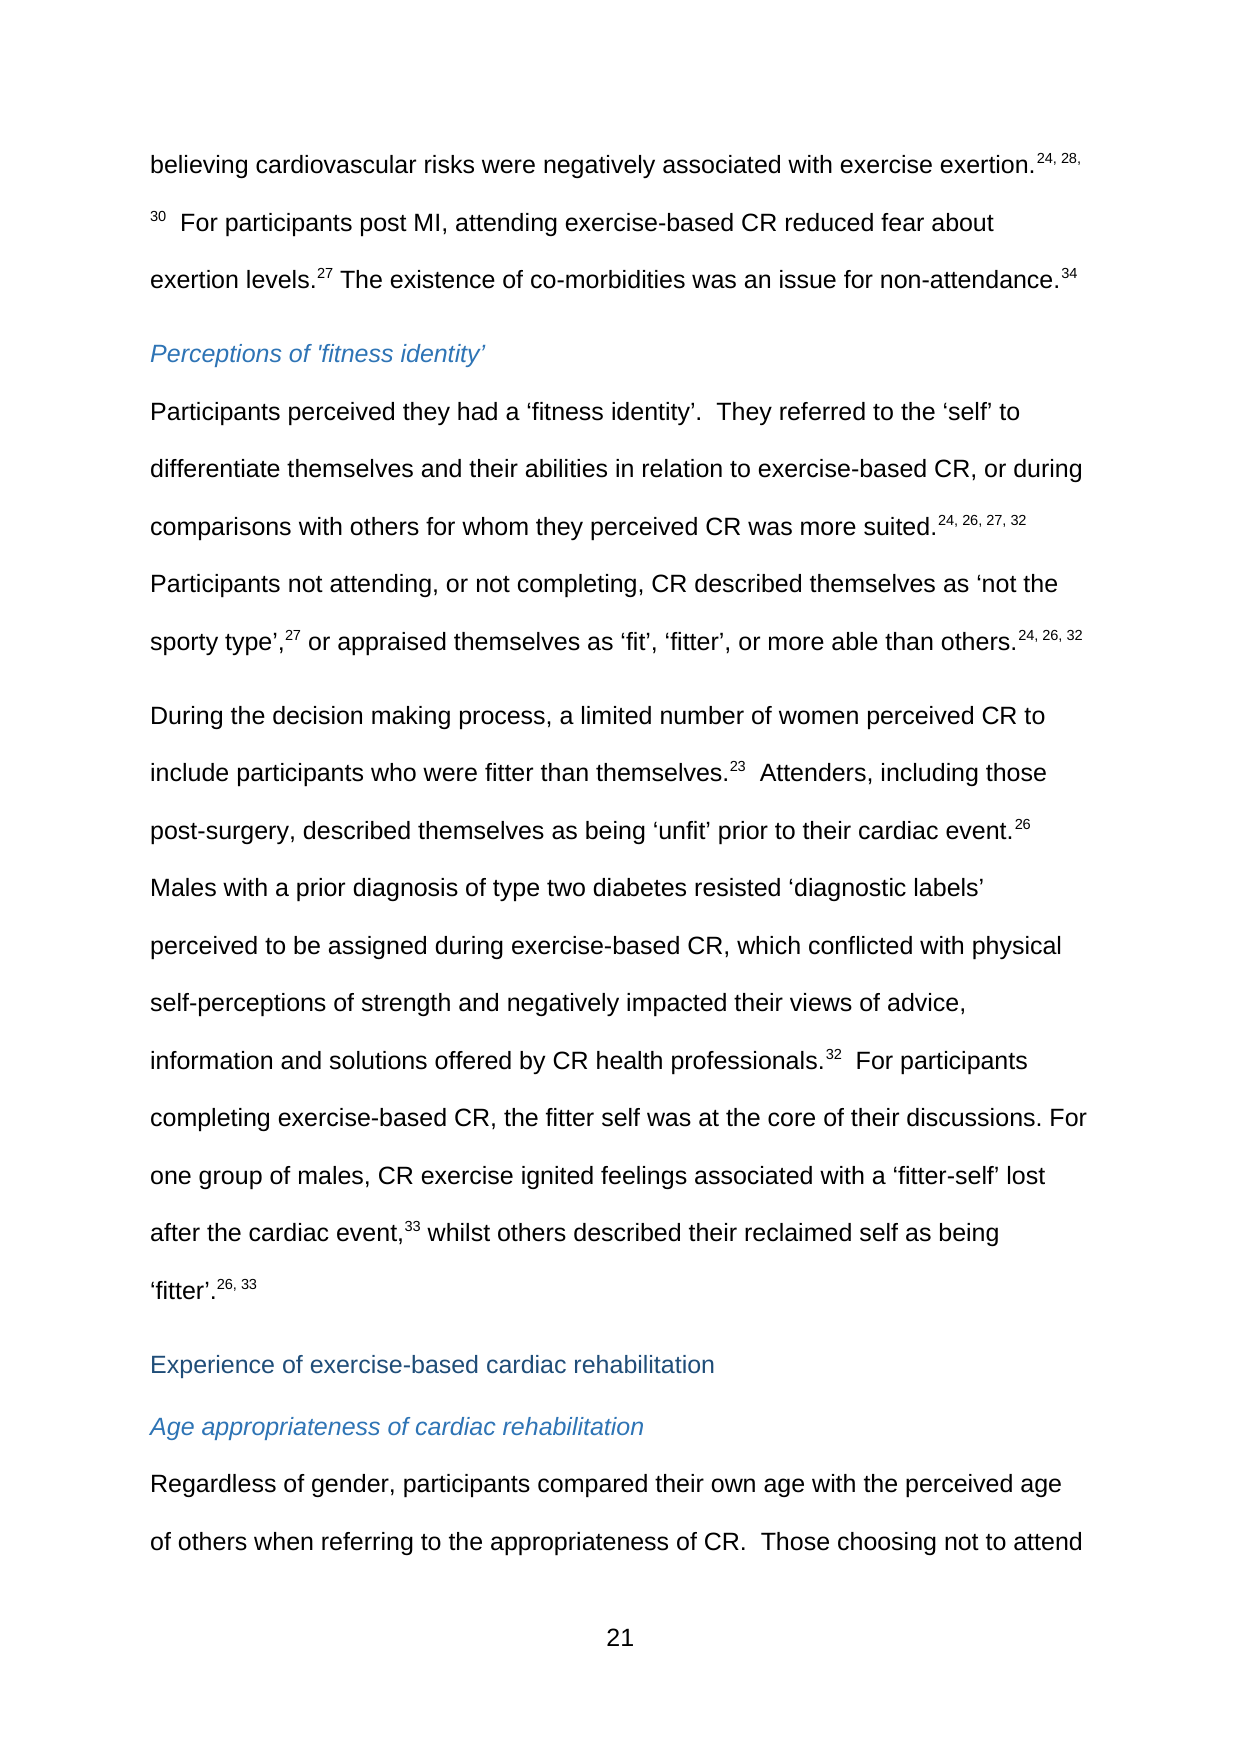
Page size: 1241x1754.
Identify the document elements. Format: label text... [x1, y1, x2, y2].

subtitle Perceptions of 'fitness identity’ [150, 339, 1090, 368]
subtitle Experience of exercise-based cardiac rehabilitation [150, 1350, 1090, 1379]
text Participants perceived they had a ‘fitness identity’. They referred to the ‘self’ to differentiate themselves and their abilities in relation to exercise-based CR, or during comparisons with others for whom they perceived CR was more suited.24, 26, 27, 32 Participants not attending, or not completing, CR described themselves as ‘not the sporty type’,27 or appraised themselves as ‘fit’, ‘fitter’, or more able than others.24, 26, 32 [150, 397, 1090, 655]
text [150, 1469, 1090, 1555]
text During the decision making process, a limited number of women perceived CR to include participants who were fitter than themselves.23 Attenders, including those post-surgery, described themselves as being ‘unfit’ prior to their cardiac event.26 Males with a prior diagnosis of type two diabetes resisted ‘diagnostic labels’ perceived to be assigned during exercise-based CR, which conflicted with physical self-perceptions of strength and negatively impacted their views of advice, information and solutions offered by CR health professionals.32 For participants completing exercise-based CR, the fitter self was at the core of their discussions. For one group of males, CR exercise ignited feelings associated with a ‘fitter-self’ lost after the cardiac event,33 whilst others described their reclaimed self as being ‘fitter’.26, 33 [150, 701, 1090, 1304]
subtitle Age appropriateness of cardiac rehabilitation [150, 1412, 1090, 1440]
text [150, 150, 1090, 294]
